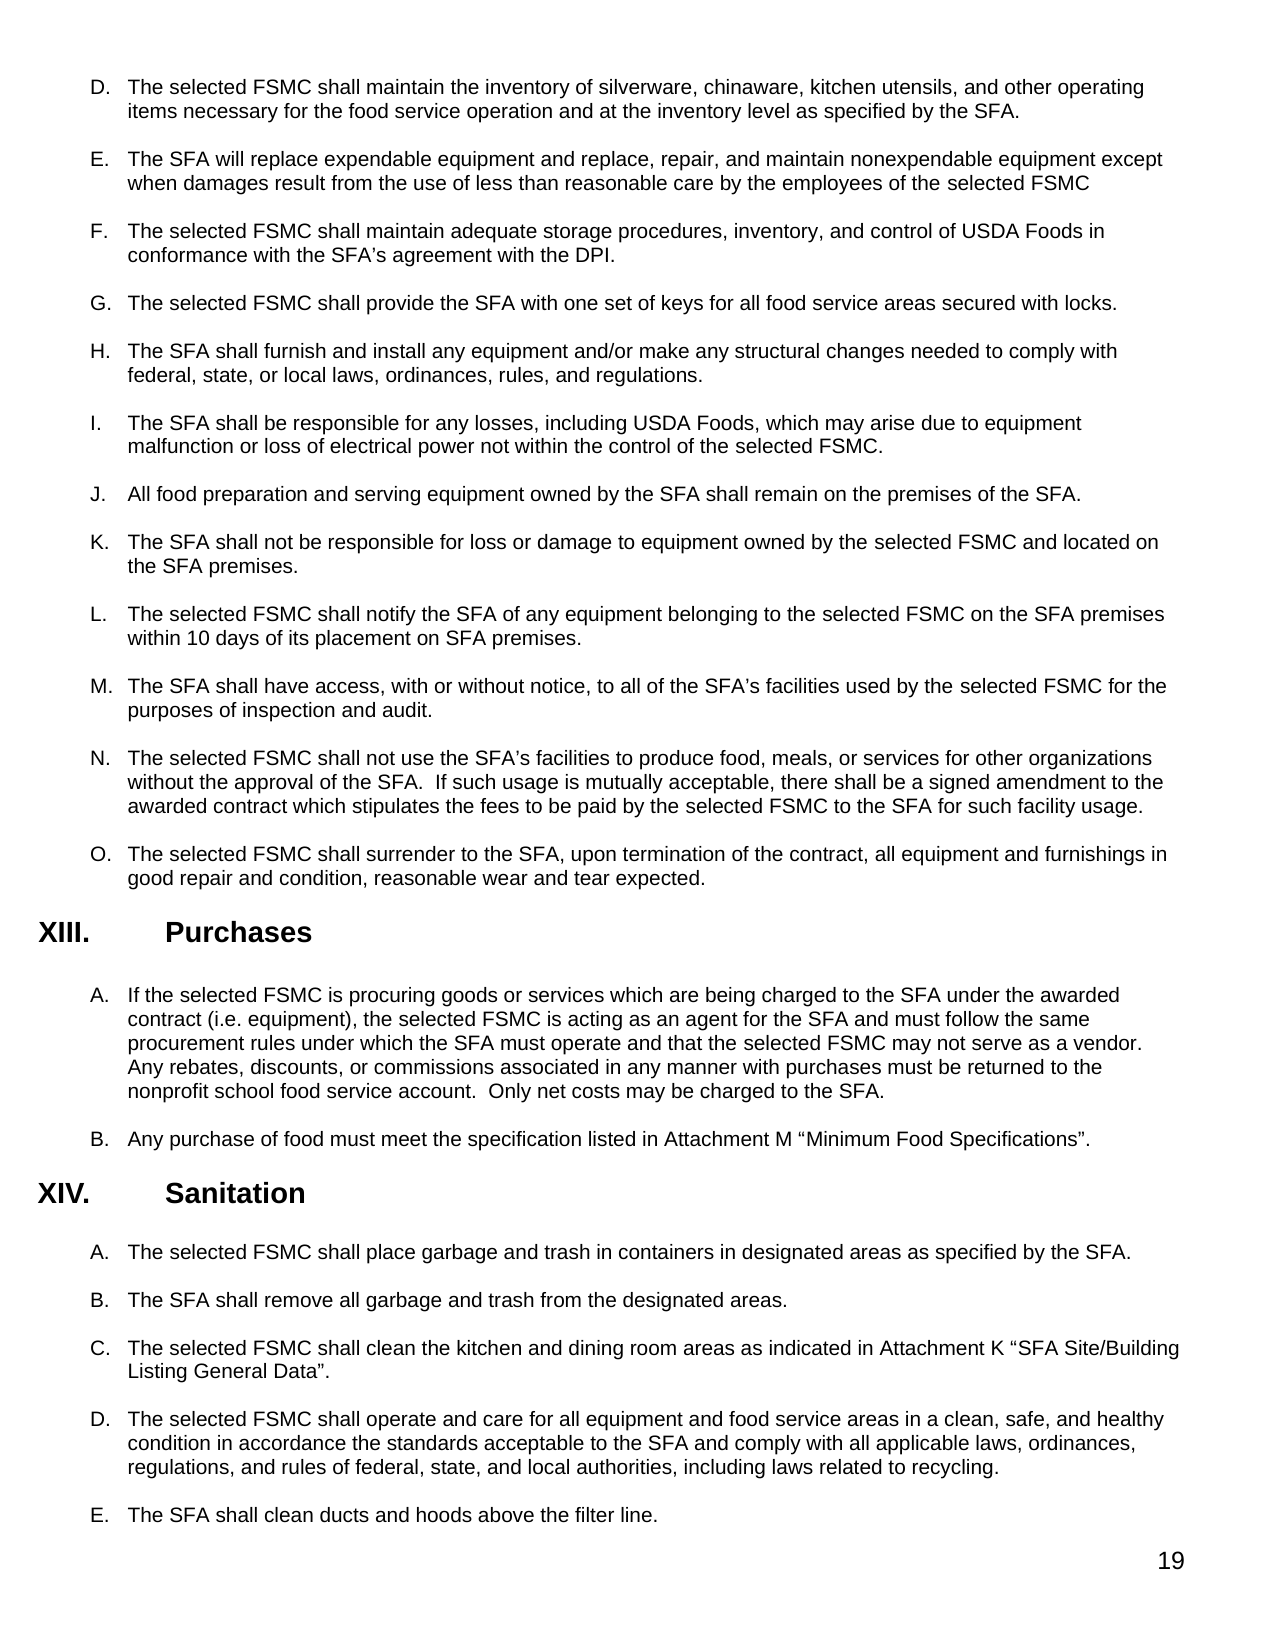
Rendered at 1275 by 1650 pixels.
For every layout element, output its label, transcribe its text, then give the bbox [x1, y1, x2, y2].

list The selected FSMC shall notify the SFA of any equipment belonging to the selected FSMC on the SFA premises within 10 days of its placement on SFA premises. [90, 602, 1185, 650]
list The selected FSMC shall maintain the inventory of silverware, chinaware, kitchen utensils, and other operating items necessary for the food service operation and at the inventory level as specified by the SFA. [90, 75, 1185, 123]
list The SFA shall furnish and install any equipment and/or make any structural changes needed to comply with federal, state, or local laws, ordinances, rules, and regulations. [90, 338, 1185, 386]
list All food preparation and serving equipment owned by the SFA shall remain on the premises of the SFA. [90, 482, 1185, 506]
subtitle Purchases [90, 914, 1185, 948]
subtitle Sanitation [90, 1176, 1185, 1209]
list The selected FSMC shall place garbage and trash in containers in designated areas as specified by the SFA. [90, 1239, 1185, 1263]
list The SFA shall not be responsible for loss or damage to equipment owned by the selected FSMC and located on the SFA premises. [90, 530, 1185, 578]
list The selected FSMC shall not use the SFA’s facilities to produce food, meals, or services for other organizations without the approval of the SFA. If such usage is mutually acceptable, there shall be a signed amendment to the awarded contract which stipulates the fees to be paid by the selected FSMC to the SFA for such facility usage. [90, 746, 1185, 818]
list The selected FSMC shall provide the SFA with one set of keys for all food service areas secured with locks. [90, 291, 1185, 314]
list The SFA shall clean ducts and hoods above the filter line. [90, 1503, 1185, 1527]
list The SFA shall have access, with or without notice, to all of the SFA’s facilities used by the selected FSMC for the purposes of inspection and audit. [90, 674, 1185, 722]
list The SFA shall be responsible for any losses, including USDA Foods, which may arise due to equipment malfunction or loss of electrical power not within the control of the selected FSMC. [90, 410, 1185, 458]
list Any purchase of food must meet the specification listed in Attachment M “Minimum Food Specifications”. [90, 1127, 1185, 1151]
list The selected FSMC shall surrender to the SFA, upon termination of the contract, all equipment and furnishings in good repair and condition, reasonable wear and tear expected. [90, 842, 1185, 889]
list The SFA shall remove all garbage and trash from the designated areas. [90, 1287, 1185, 1311]
list If the selected FSMC is procuring goods or services which are being charged to the SFA under the awarded contract (i.e. equipment), the selected FSMC is acting as an agent for the SFA and must follow the same procurement rules under which the SFA must operate and that the selected FSMC may not serve as a vendor. Any rebates, discounts, or commissions associated in any manner with purchases must be returned to the nonprofit school food service account. Only net costs may be charged to the SFA. [90, 983, 1185, 1103]
list The SFA will replace expendable equipment and replace, repair, and maintain nonexpendable equipment except when damages result from the use of less than reasonable care by the employees of the selected FSMC [90, 147, 1185, 195]
list The selected FSMC shall operate and care for all equipment and food service areas in a clean, safe, and healthy condition in accordance the standards acceptable to the SFA and comply with all applicable laws, ordinances, regulations, and rules of federal, state, and local authorities, including laws related to recycling. [90, 1407, 1185, 1479]
list The selected FSMC shall maintain adequate storage procedures, inventory, and control of USDA Foods in conformance with the SFA’s agreement with the DPI. [90, 219, 1185, 267]
list The selected FSMC shall clean the kitchen and dining room areas as indicated in Attachment K “SFA Site/Building Listing General Data”. [90, 1335, 1185, 1383]
